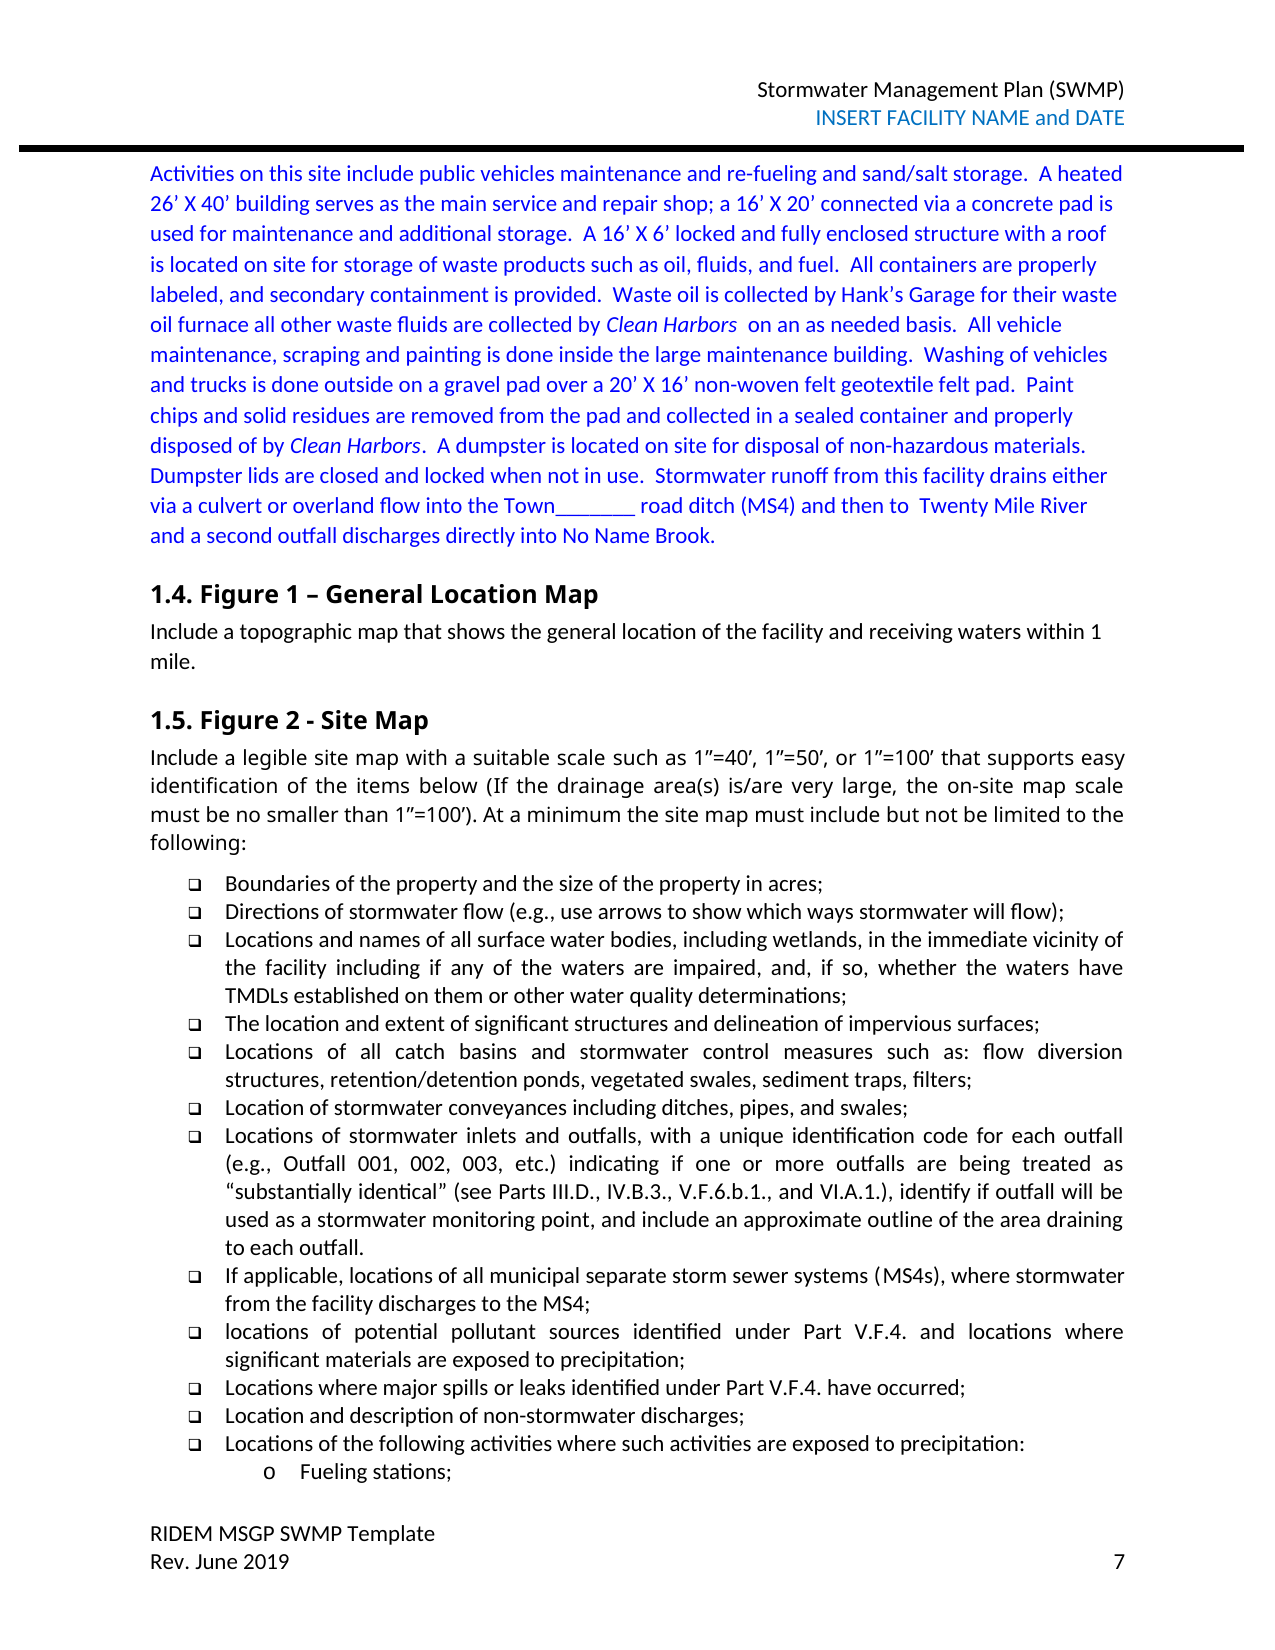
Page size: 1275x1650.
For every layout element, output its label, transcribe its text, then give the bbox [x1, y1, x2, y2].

list If applicable, locations of all municipal separate storm sewer systems (MS4s), where stormwater from the facility discharges to the MS4; [187, 1261, 1125, 1317]
subtitle 1.5. Figure 2 - Site Map [150, 702, 1125, 737]
list Locations of all catch basins and stormwater control measures such as: flow diversion structures, retention/detention ponds, vegetated swales, sediment traps, filters; [187, 1037, 1125, 1093]
list Locations of stormwater inlets and outfalls, with a unique identification code for each outfall (e.g., Outfall 001, 002, 003, etc.) indicating if one or more outfalls are being treated as “substantially identical” (see Parts III.D., IV.B.3., V.F.6.b.1., and VI.A.1.), identify if outfall will be used as a stormwater monitoring point, and include an approximate outline of the area draining to each outfall. [187, 1121, 1125, 1261]
list locations of potential pollutant sources identified under Part V.F.4. and locations where significant materials are exposed to precipitation; [187, 1317, 1125, 1373]
list The location and extent of significant structures and delineation of impervious surfaces; [187, 1009, 1125, 1037]
subtitle 1.4. Figure 1 – General Location Map [150, 577, 1125, 611]
list Location and description of non-stormwater discharges; [187, 1401, 1125, 1429]
list Locations and names of all surface water bodies, including wetlands, in the immediate vicinity of the facility including if any of the waters are impaired, and, if so, whether the waters have TMDLs established on them or other water quality determinations; [187, 925, 1125, 1009]
list Fueling stations; [262, 1457, 1125, 1487]
list Locations where major spills or leaks identified under Part V.F.4. have occurred; [187, 1373, 1125, 1401]
text Activities on this site include public vehicles maintenance and re-fueling and sand/salt storage. A heated 26’ X 40’ building serves as the main service and repair shop; a 16’ X 20’ connected via a concrete pad is used for maintenance and additional storage. A 16’ X 6’ locked and fully enclosed structure with a roof is located on site for storage of waste products such as oil, fluids, and fuel. All containers are properly labeled, and secondary containment is provided. Waste oil is collected by Hank’s Garage for their waste oil furnace all other waste fluids are collected by Clean Harbors on an as needed basis. All vehicle maintenance, scraping and painting is done inside the large maintenance building. Washing of vehicles and trucks is done outside on a gravel pad over a 20’ X 16’ non-woven felt geotextile felt pad. Paint chips and solid residues are removed from the pad and collected in a sealed container and properly disposed of by Clean Harbors. A dumpster is located on site for disposal of non-hazardous materials. Dumpster lids are closed and locked when not in use. Stormwater runoff from this facility drains either via a culvert or overland flow into the Town_______ road ditch (MS4) and then to Twenty Mile River and a second outfall discharges directly into No Name Brook. [150, 159, 1125, 549]
list Boundaries of the property and the size of the property in acres; [187, 869, 1125, 897]
list Directions of stormwater flow (e.g., use arrows to show which ways stormwater will flow); [187, 897, 1125, 925]
list Location of stormwater conveyances including ditches, pipes, and swales; [187, 1093, 1125, 1121]
list Include a legible site map with a suitable scale such as 1”=40’, 1”=50’, or 1”=100’ that supports easy identification of the items below (If the drainage area(s) is/are very large, the on-site map scale must be no smaller than 1”=100’). At a minimum the site map must include but not be limited to the following: [150, 743, 1125, 857]
list Locations of the following activities where such activities are exposed to precipitation: [187, 1429, 1125, 1457]
text Include a topographic map that shows the general location of the facility and receiving waters within 1 mile. [150, 617, 1125, 675]
